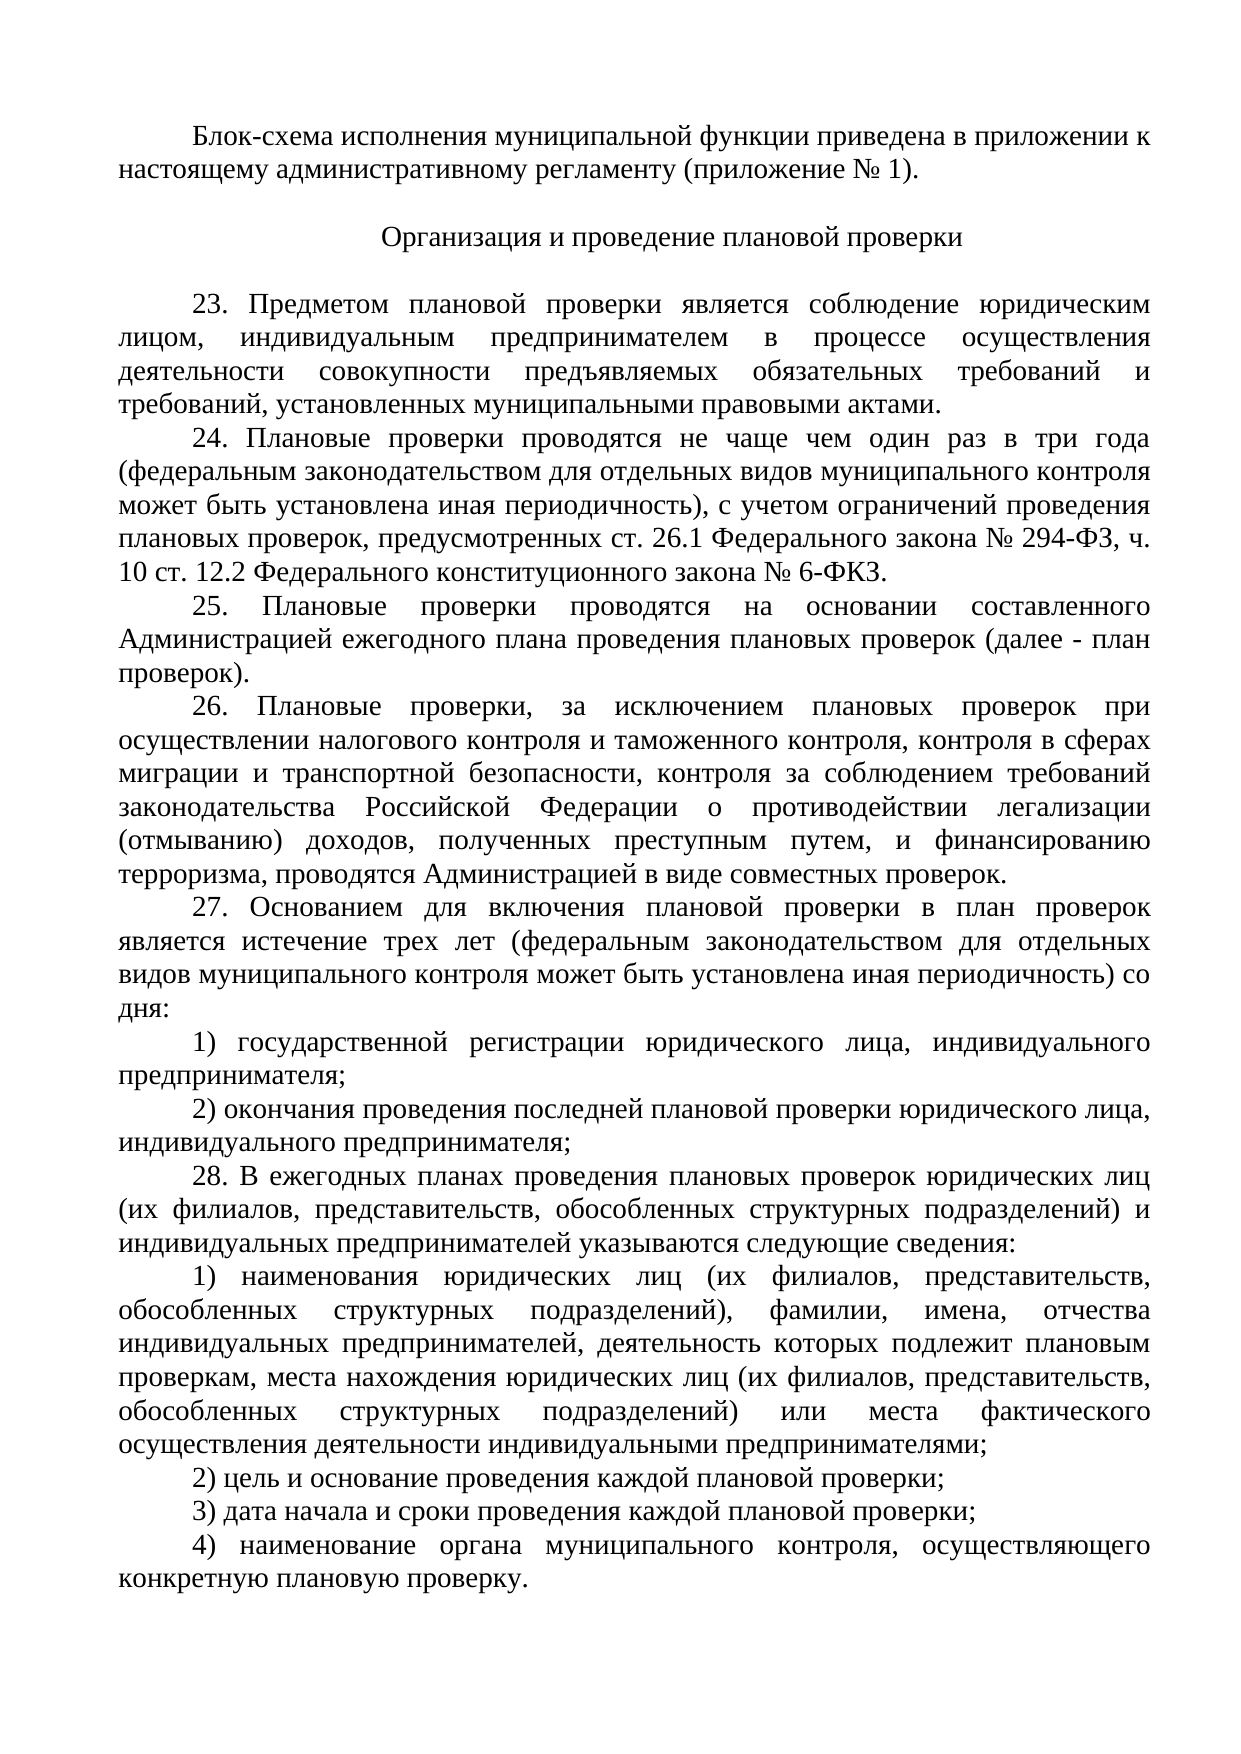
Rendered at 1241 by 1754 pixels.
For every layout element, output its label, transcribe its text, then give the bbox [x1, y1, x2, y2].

text 1) наименования юридических лиц (их филиалов, представительств, обособленных структурных подразделений), фамилии, имена, отчества индивидуальных предпринимателей, деятельность которых подлежит плановым проверкам, места нахождения юридических лиц (их филиалов, представительств, обособленных структурных подразделений) или места фактического осуществления деятельности индивидуальными предпринимателями; [118, 1258, 1152, 1460]
text 1) государственной регистрации юридического лица, индивидуального предпринимателя; [118, 1024, 1152, 1091]
text 2) цель и основание проведения каждой плановой проверки; [118, 1460, 1152, 1493]
text 26. Плановые проверки, за исключением плановых проверок при осуществлении налогового контроля и таможенного контроля, контроля в сферах миграции и транспортной безопасности, контроля за соблюдением требований законодательства Российской Федерации о противодействии легализации (отмыванию) доходов, полученных преступным путем, и финансированию терроризма, проводятся Администрацией в виде совместных проверок. [118, 688, 1152, 889]
text 2) окончания проведения последней плановой проверки юридического лица, индивидуального предпринимателя; [118, 1091, 1152, 1158]
text 23. Предметом плановой проверки является соблюдение юридическим лицом, индивидуальным предпринимателем в процессе осуществления деятельности совокупности предъявляемых обязательных требований и требований, установленных муниципальными правовыми актами. [118, 286, 1152, 420]
text 27. Основанием для включения плановой проверки в план проверок является истечение трех лет (федеральным законодательством для отдельных видов муниципального контроля может быть установлена иная периодичность) со дня: [118, 889, 1152, 1024]
text 3) дата начала и сроки проведения каждой плановой проверки; [118, 1493, 1152, 1527]
text 28. В ежегодных планах проведения плановых проверок юридических лиц (их филиалов, представительств, обособленных структурных подразделений) и индивидуальных предпринимателей указываются следующие сведения: [118, 1158, 1152, 1258]
text Блок-схема исполнения муниципальной функции приведена в приложении к настоящему административному регламенту (приложение № 1). [118, 118, 1152, 185]
text 24. Плановые проверки проводятся не чаще чем один раз в три года (федеральным законодательством для отдельных видов муниципального контроля может быть установлена иная периодичность), с учетом ограничений проведения плановых проверок, предусмотренных ст. 26.1 Федерального закона № 294-ФЗ, ч. 10 ст. 12.2 Федерального конституционного закона № 6-ФКЗ. [118, 420, 1152, 588]
text Организация и проведение плановой проверки [118, 219, 1152, 252]
text 25. Плановые проверки проводятся на основании составленного Администрацией ежегодного плана проведения плановых проверок (далее - план проверок). [118, 588, 1152, 688]
text 4) наименование органа муниципального контроля, осуществляющего конкретную плановую проверку. [118, 1527, 1152, 1594]
